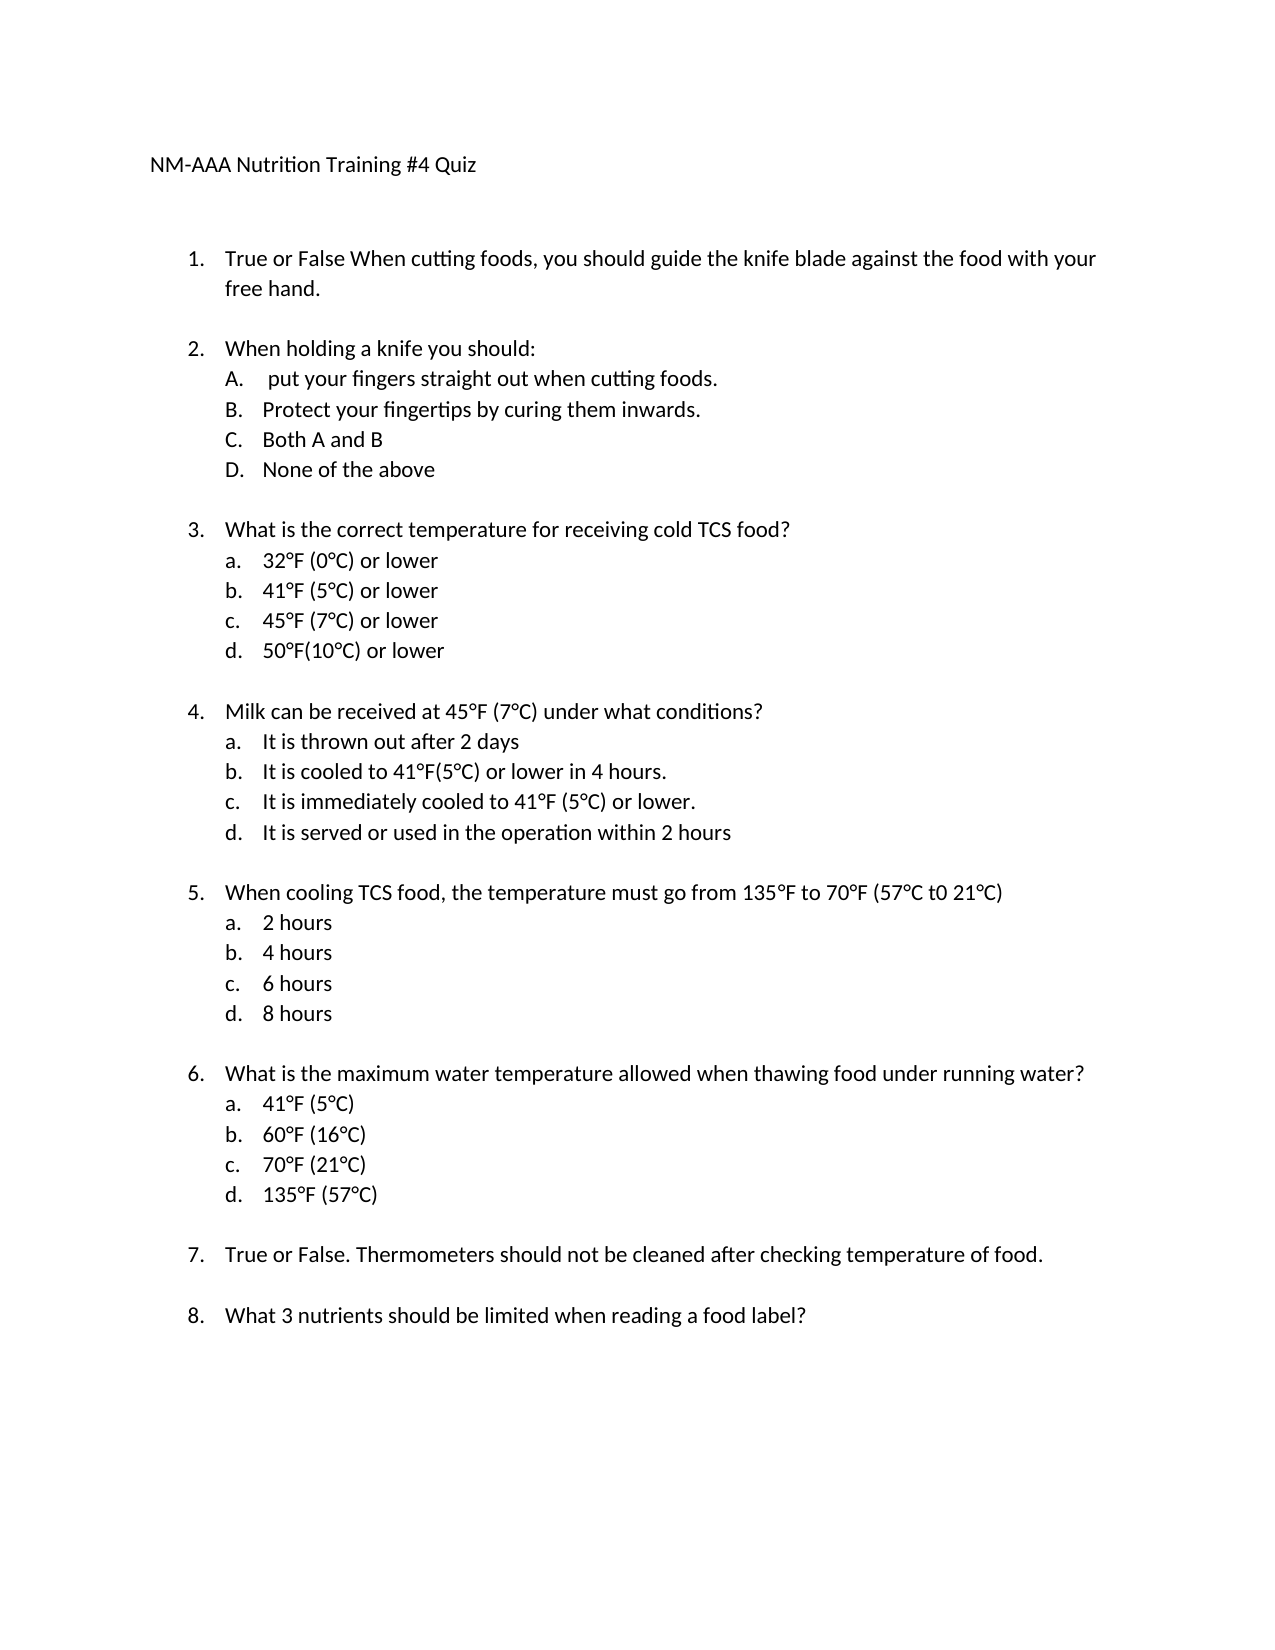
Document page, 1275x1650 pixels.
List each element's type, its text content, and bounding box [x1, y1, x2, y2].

list 4 hours [225, 938, 1125, 967]
list True or False. Thermometers should not be cleaned after checking temperature of food. [187, 1241, 1125, 1269]
list 50°F(10°C) or lower [225, 636, 1125, 664]
list 60°F (16°C) [225, 1120, 1125, 1148]
list It is thrown out after 2 days [225, 727, 1125, 755]
list What is the correct temperature for receiving cold TCS food? [187, 516, 1125, 544]
list It is cooled to 41°F(5°C) or lower in 4 hours. [225, 757, 1125, 785]
list Protect your fingertips by curing them inwards. [225, 395, 1125, 423]
list Both A and B [225, 425, 1125, 453]
list It is immediately cooled to 41°F (5°C) or lower. [225, 787, 1125, 816]
list None of the above [225, 455, 1125, 483]
list When holding a knife you should: [187, 334, 1125, 362]
list 45°F (7°C) or lower [225, 606, 1125, 634]
list What is the maximum water temperature allowed when thawing food under running water? [187, 1059, 1125, 1087]
list What 3 nutrients should be limited when reading a food label? [187, 1301, 1125, 1329]
list 2 hours [225, 908, 1125, 936]
list True or False When cutting foods, you should guide the knife blade against the food with your free hand. [187, 244, 1125, 302]
list 6 hours [225, 969, 1125, 997]
list It is served or used in the operation within 2 hours [225, 818, 1125, 846]
list 41°F (5°C) [225, 1089, 1125, 1118]
list put your fingers straight out when cutting foods. [225, 364, 1125, 393]
list 8 hours [225, 999, 1125, 1027]
list 32°F (0°C) or lower [225, 546, 1125, 574]
list 70°F (21°C) [225, 1150, 1125, 1178]
list When cooling TCS food, the temperature must go from 135°F to 70°F (57°C t0 21°C) [187, 878, 1125, 906]
list Milk can be received at 45°F (7°C) under what conditions? [187, 697, 1125, 725]
list 41°F (5°C) or lower [225, 576, 1125, 604]
list 135°F (57°C) [225, 1180, 1125, 1208]
text NM-AAA Nutrition Training #4 Quiz [150, 150, 1125, 178]
